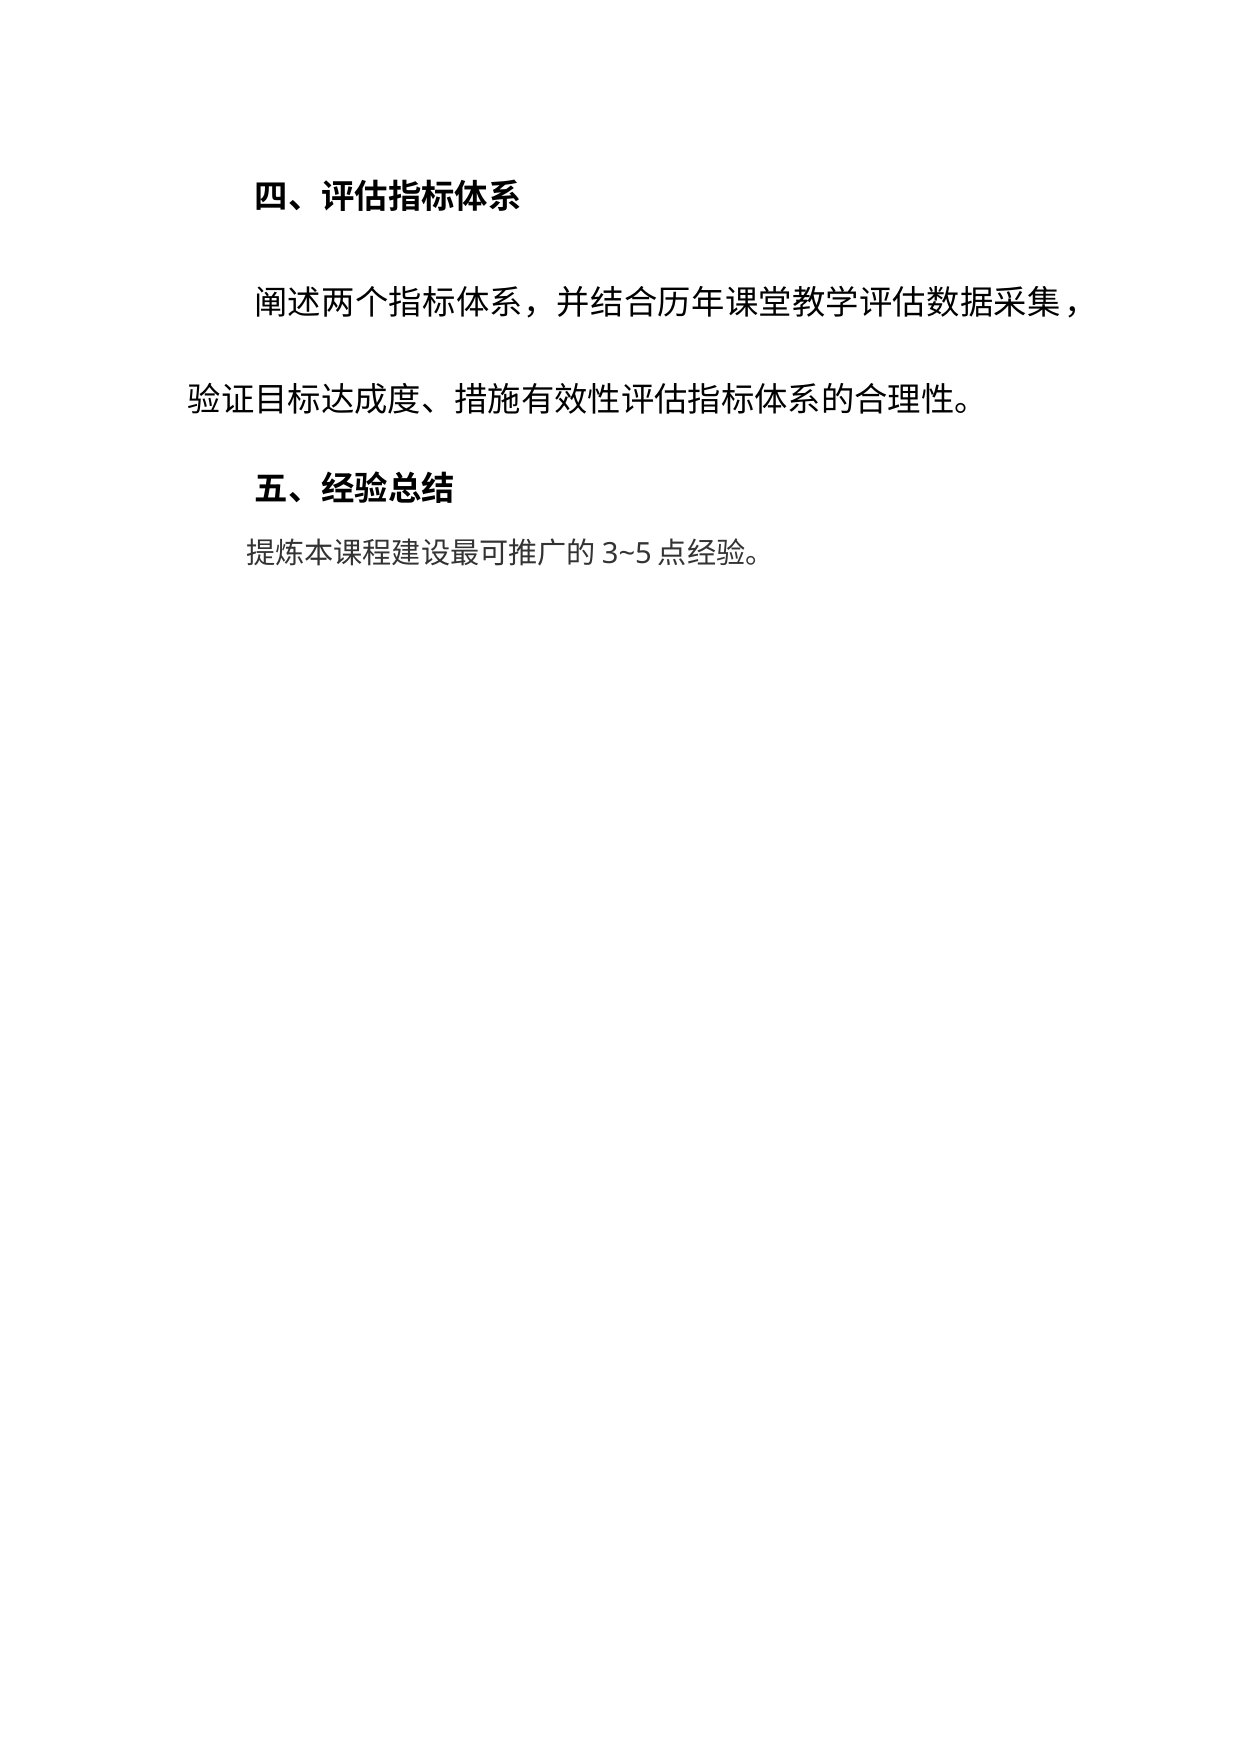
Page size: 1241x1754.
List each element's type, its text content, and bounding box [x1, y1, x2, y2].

text 提炼本课程建设最可推广的3~5点经验。 [187, 519, 1064, 584]
text 四、评估指标体系 [187, 162, 1064, 227]
text 五、经验总结 [187, 454, 1053, 519]
text 阐述两个指标体系，并结合历年课堂教学评估数据采集，验证目标达成度、措施有效性评估指标体系的合理性。 [187, 267, 1064, 430]
